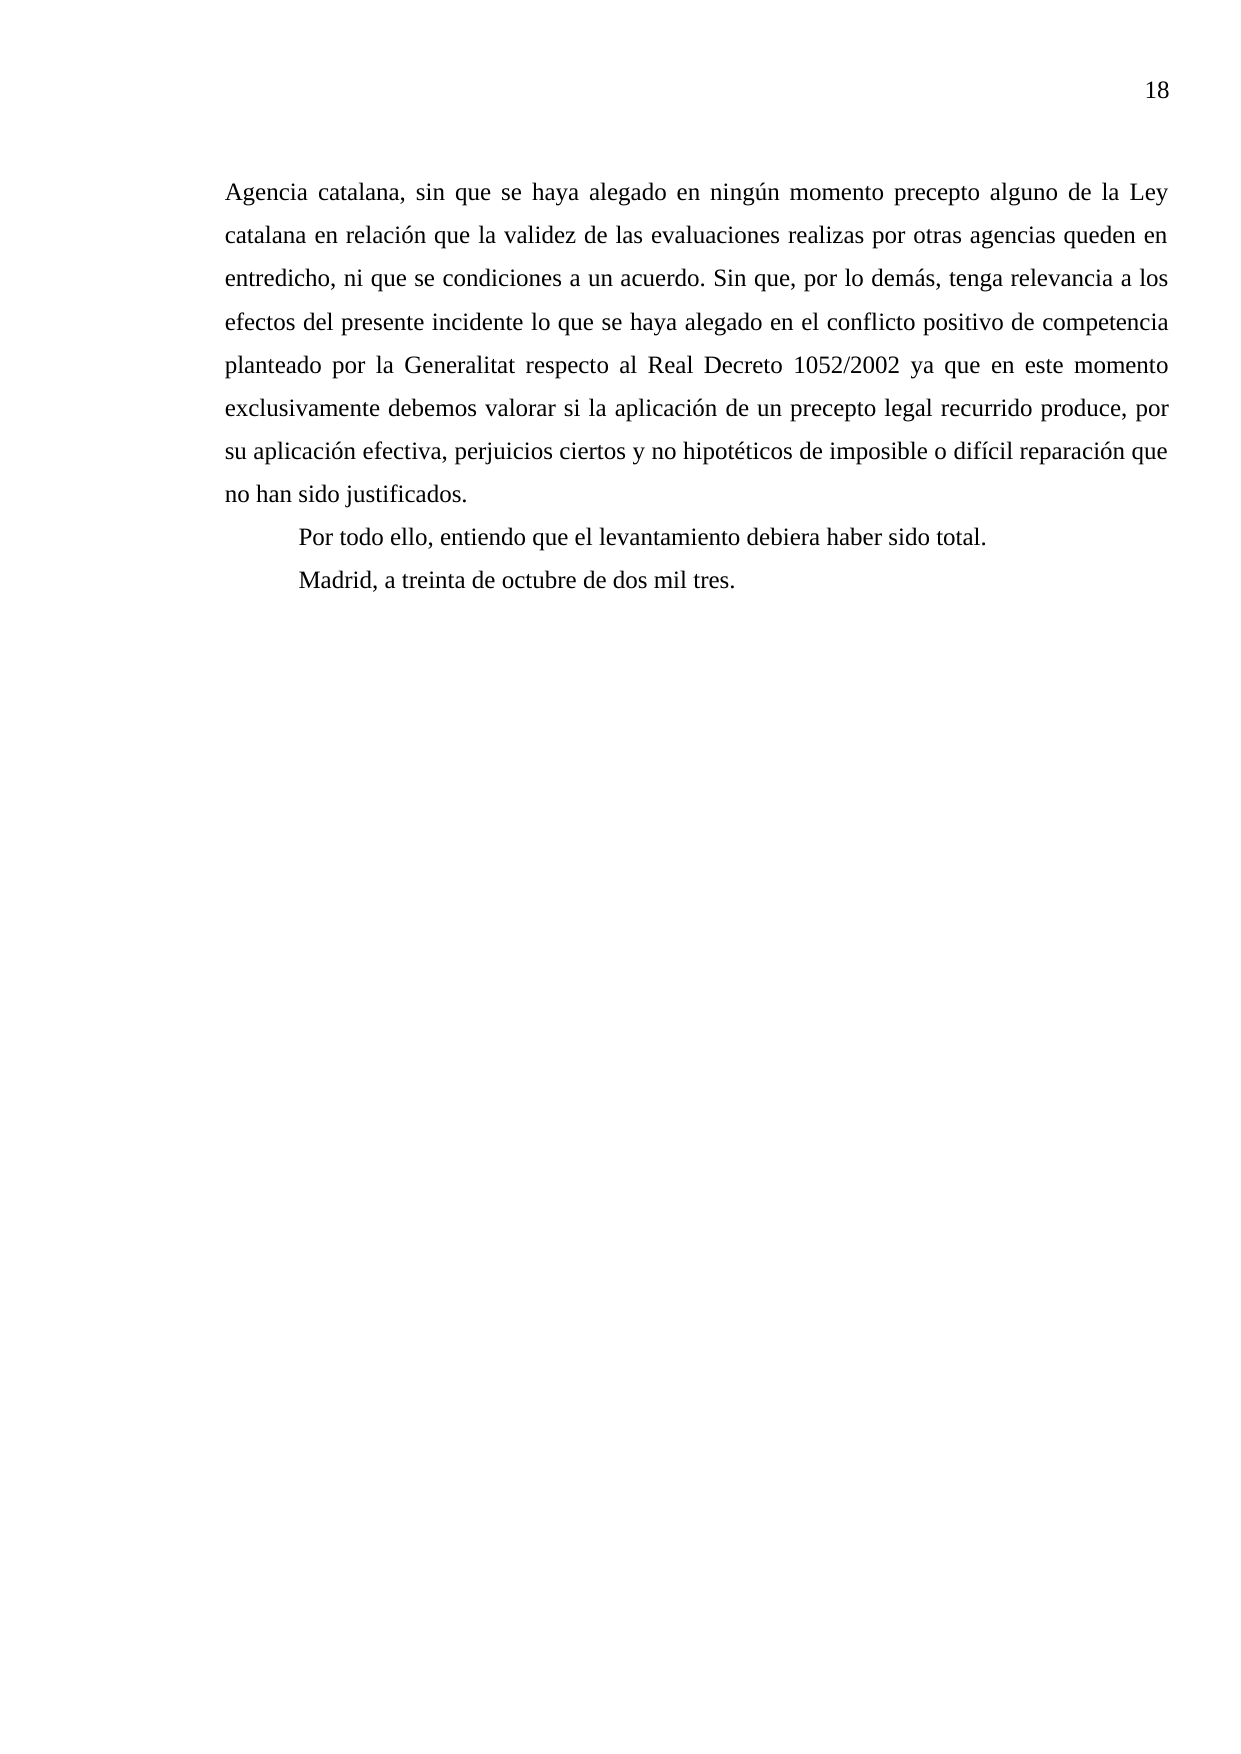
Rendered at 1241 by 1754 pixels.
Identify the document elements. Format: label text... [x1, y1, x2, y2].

text Madrid, a treinta de octubre de dos mil tres. [224, 565, 1169, 594]
text Por todo ello, entiendo que el levantamiento debiera haber sido total. [224, 522, 1169, 551]
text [224, 177, 1169, 508]
